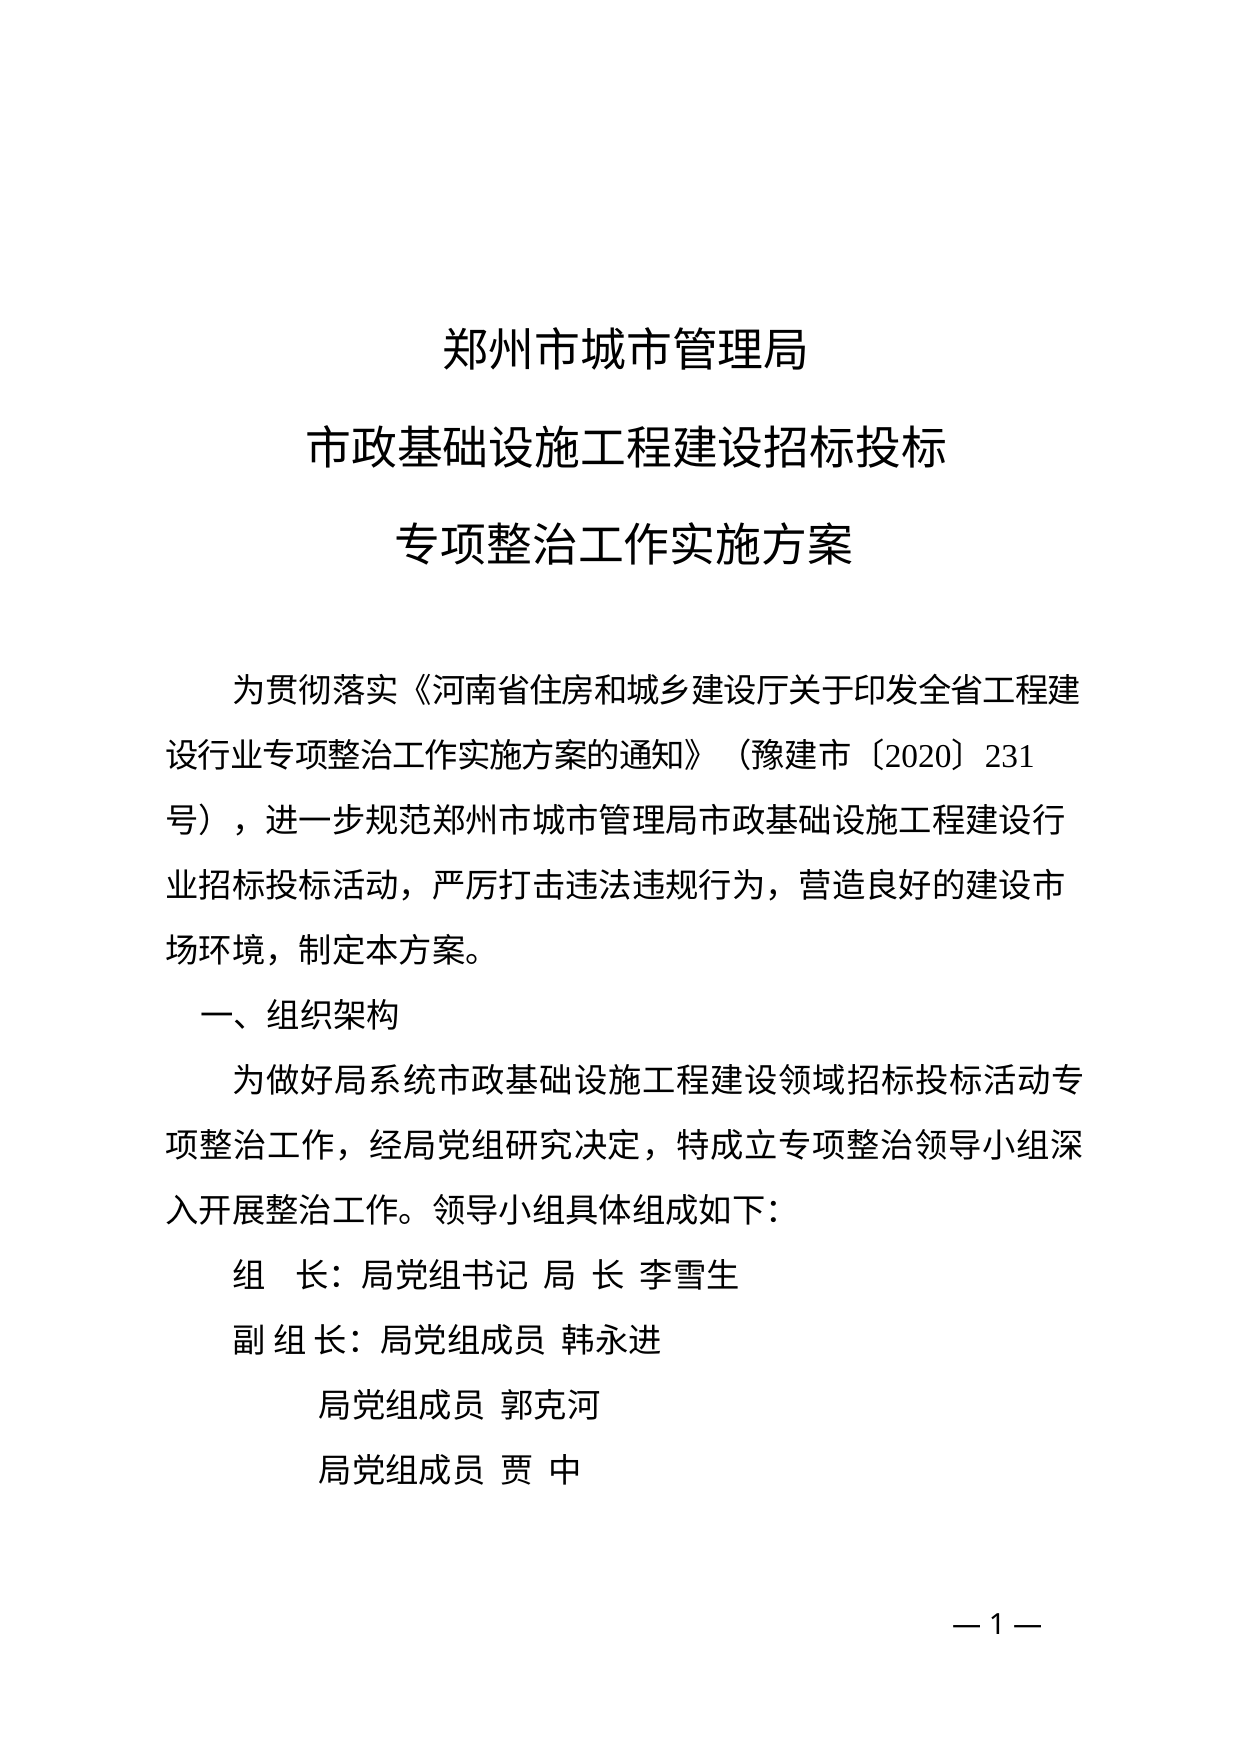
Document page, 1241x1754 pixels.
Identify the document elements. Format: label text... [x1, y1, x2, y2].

text 组 长：局党组书记 局 长 李雪生 [165, 1240, 1087, 1305]
text 为做好局系统市政基础设施工程建设领域招标投标活动专项整治工作，经局党组研究决定，特成立专项整治领导小组深入开展整治工作。领导小组具体组成如下： [165, 1045, 1087, 1240]
text 局党组成员 贾 中 [165, 1435, 1087, 1500]
text 专项整治工作实施方案 [165, 493, 1087, 590]
text 副 组 长：局党组成员 韩永进 [165, 1305, 1087, 1370]
text 为贯彻落实《河南省住房和城乡建设厅关于印发全省工程建设行业专项整治工作实施方案的通知》（豫建市〔2020〕231号），进一步规范郑州市城市管理局市政基础设施工程建设行业招标投标活动，严厉打击违法违规行为，营造良好的建设市场环境，制定本方案。 一、组织架构 [165, 655, 1087, 1045]
text 局党组成员 郭克河 [165, 1370, 1087, 1435]
text 市政基础设施工程建设招标投标 [165, 395, 1087, 493]
text 郑州市城市管理局 [165, 298, 1087, 395]
